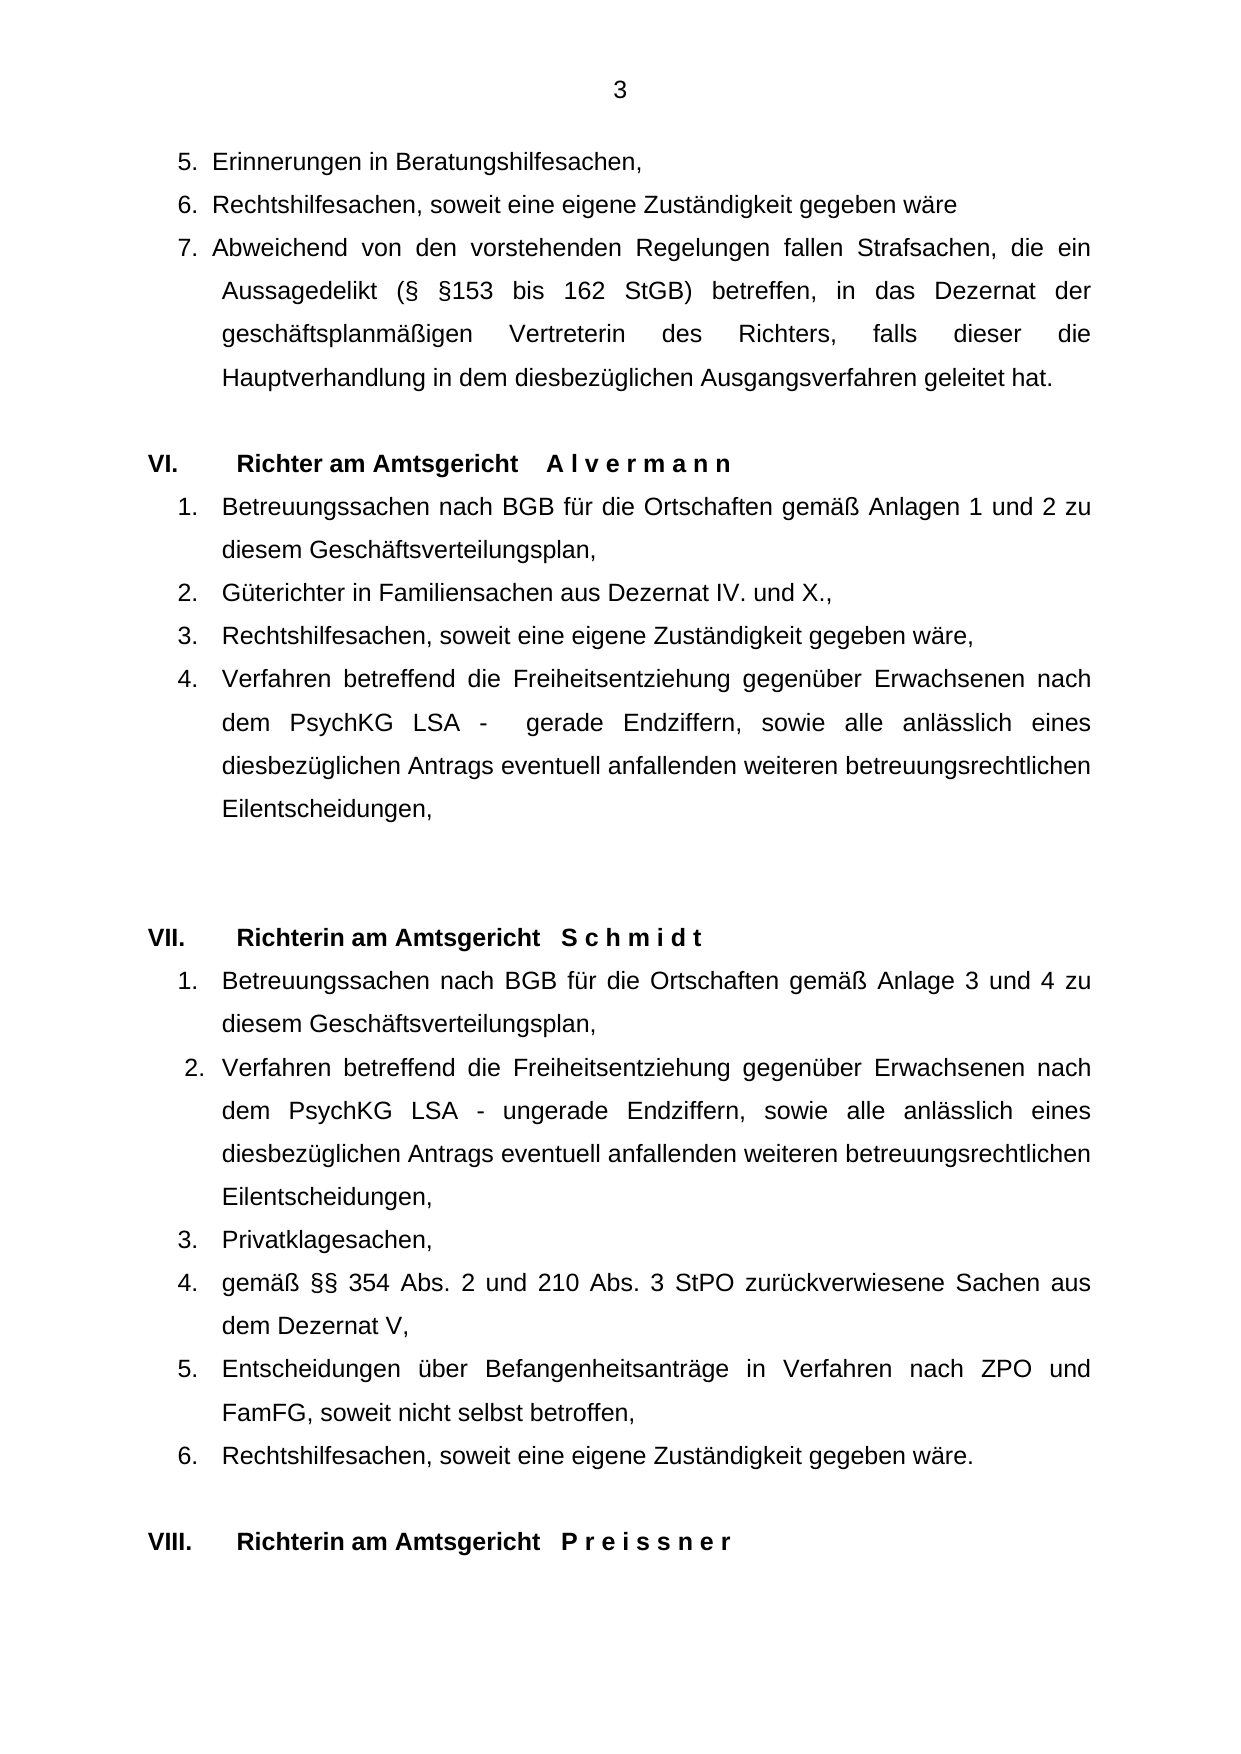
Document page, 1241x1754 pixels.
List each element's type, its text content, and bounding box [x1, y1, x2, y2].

list Privatklagesachen, [177, 1225, 1092, 1254]
text VIII. Richterin am Amtsgericht P r e i s s n e r [148, 1527, 1092, 1556]
text VI. Richter am Amtsgericht A l v e r m a n n [148, 449, 1092, 478]
text 5. Erinnerungen in Beratungshilfesachen, [177, 104, 1092, 176]
list Güterichter in Familiensachen aus Dezernat IV. und X., [177, 578, 1092, 607]
list Betreuungssachen nach BGB für die Ortschaften gemäß Anlagen 1 und 2 zu diesem Geschäftsverteilungsplan, [177, 492, 1092, 564]
list Rechtshilfesachen, soweit eine eigene Zuständigkeit gegeben wäre. [177, 1441, 1092, 1469]
subtitle 7. Abweichend von den vorstehenden Regelungen fallen Strafsachen, die ein Aussagedelikt (§ §153 bis 162 StGB) betreffen, in das Dezernat der geschäftsplanmäßigen Vertreterin des Richters, falls dieser die Hauptverhandlung in dem diesbezüglichen Ausgangsverfahren geleitet hat. [177, 233, 1092, 391]
list Entscheidungen über Befangenheitsanträge in Verfahren nach ZPO und FamFG, soweit nicht selbst betroffen, [177, 1354, 1092, 1426]
list Verfahren betreffend die Freiheitsentziehung gegenüber Erwachsenen nach dem PsychKG LSA - gerade Endziffern, sowie alle anlässlich eines diesbezüglichen Antrags eventuell anfallenden weiteren betreuungsrechtlichen Eilentscheidungen, [177, 664, 1092, 823]
subtitle 6. Rechtshilfesachen, soweit eine eigene Zuständigkeit gegeben wäre [177, 190, 1092, 219]
text VII. Richterin am Amtsgericht S c h m i d t [148, 923, 1092, 952]
list Rechtshilfesachen, soweit eine eigene Zuständigkeit gegeben wäre, [177, 621, 1092, 650]
list gemäß §§ 354 Abs. 2 und 210 Abs. 3 StPO zurückverwiesene Sachen aus dem Dezernat V, [177, 1268, 1092, 1340]
list Betreuungssachen nach BGB für die Ortschaften gemäß Anlage 3 und 4 zu diesem Geschäftsverteilungsplan, [177, 966, 1092, 1038]
list Verfahren betreffend die Freiheitsentziehung gegenüber Erwachsenen nach dem PsychKG LSA - ungerade Endziffern, sowie alle anlässlich eines diesbezüglichen Antrags eventuell anfallenden weiteren betreuungsrechtlichen Eilentscheidungen, [184, 1053, 1092, 1211]
